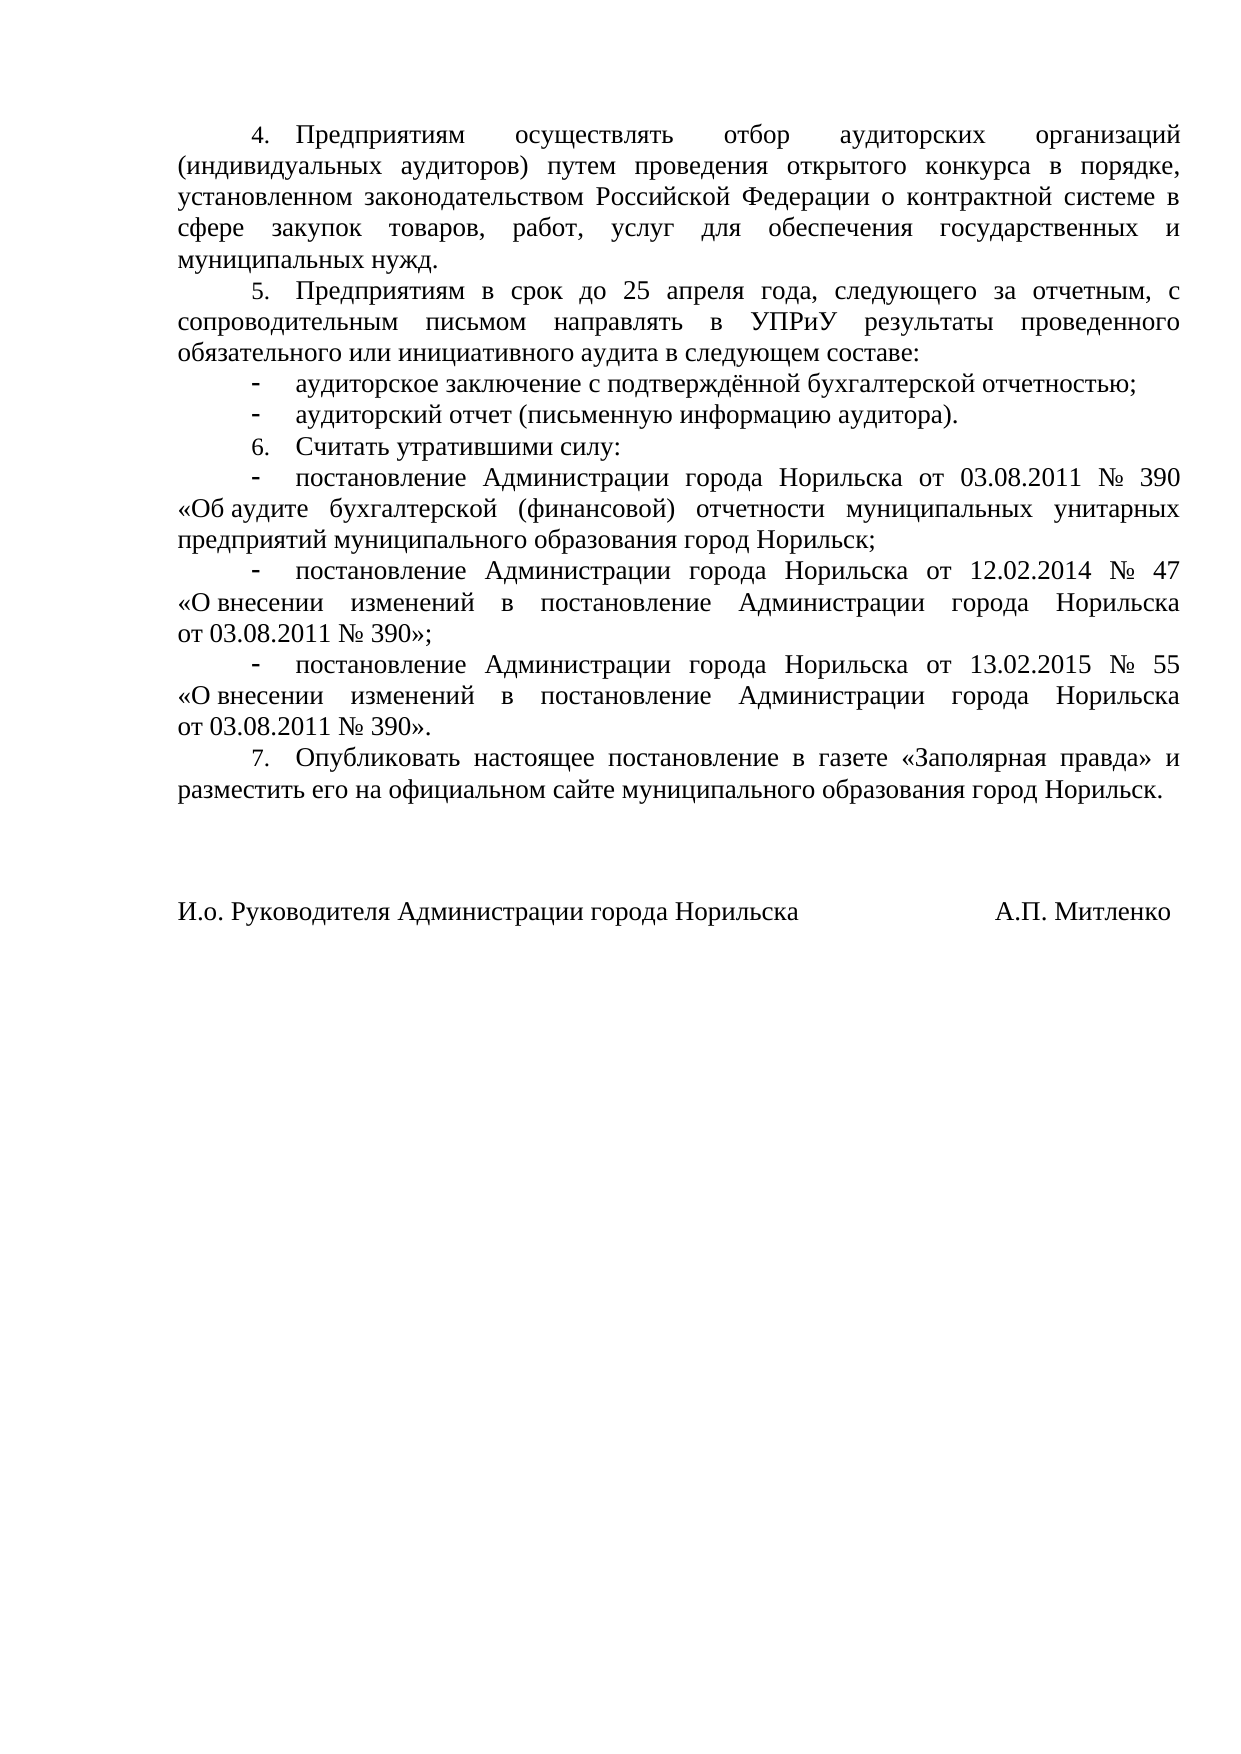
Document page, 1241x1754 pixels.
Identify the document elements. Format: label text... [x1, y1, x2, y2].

list Предприятиям в срок до 25 апреля года, следующего за отчетным, с сопроводительным письмом направлять в УПРиУ результаты проведенного обязательного или инициативного аудита в следующем составе: [177, 274, 1181, 367]
list аудиторское заключение с подтверждённой бухгалтерской отчетностью; [177, 367, 1181, 398]
list Опубликовать настоящее постановление в газете «Заполярная правда» и разместить его на официальном сайте муниципального образования город Норильск. [177, 742, 1181, 804]
list аудиторский отчет (письменную информацию аудитора). [177, 398, 1181, 430]
list Предприятиям осуществлять отбор аудиторских организаций (индивидуальных аудиторов) путем проведения открытого конкурса в порядке, установленном законодательством Российской Федерации о контрактной системе в сфере закупок товаров, работ, услуг для обеспечения государственных и муниципальных нужд. [177, 118, 1181, 274]
list постановление Администрации города Норильска от 13.02.2015 № 55 «О внесении изменений в постановление Администрации города Норильска от 03.08.2011 № 390». [177, 648, 1181, 742]
text И.о. Руководителя Администрации города Норильска А.П. Митленко [177, 895, 1181, 926]
list постановление Администрации города Норильска от 03.08.2011 № 390 «Об аудите бухгалтерской (финансовой) отчетности муниципальных унитарных предприятий муниципального образования город Норильск; [177, 461, 1181, 554]
list постановление Администрации города Норильска от 12.02.2014 № 47 «О внесении изменений в постановление Администрации города Норильска от 03.08.2011 № 390»; [177, 554, 1181, 648]
list Считать утратившими силу: [177, 430, 1181, 461]
